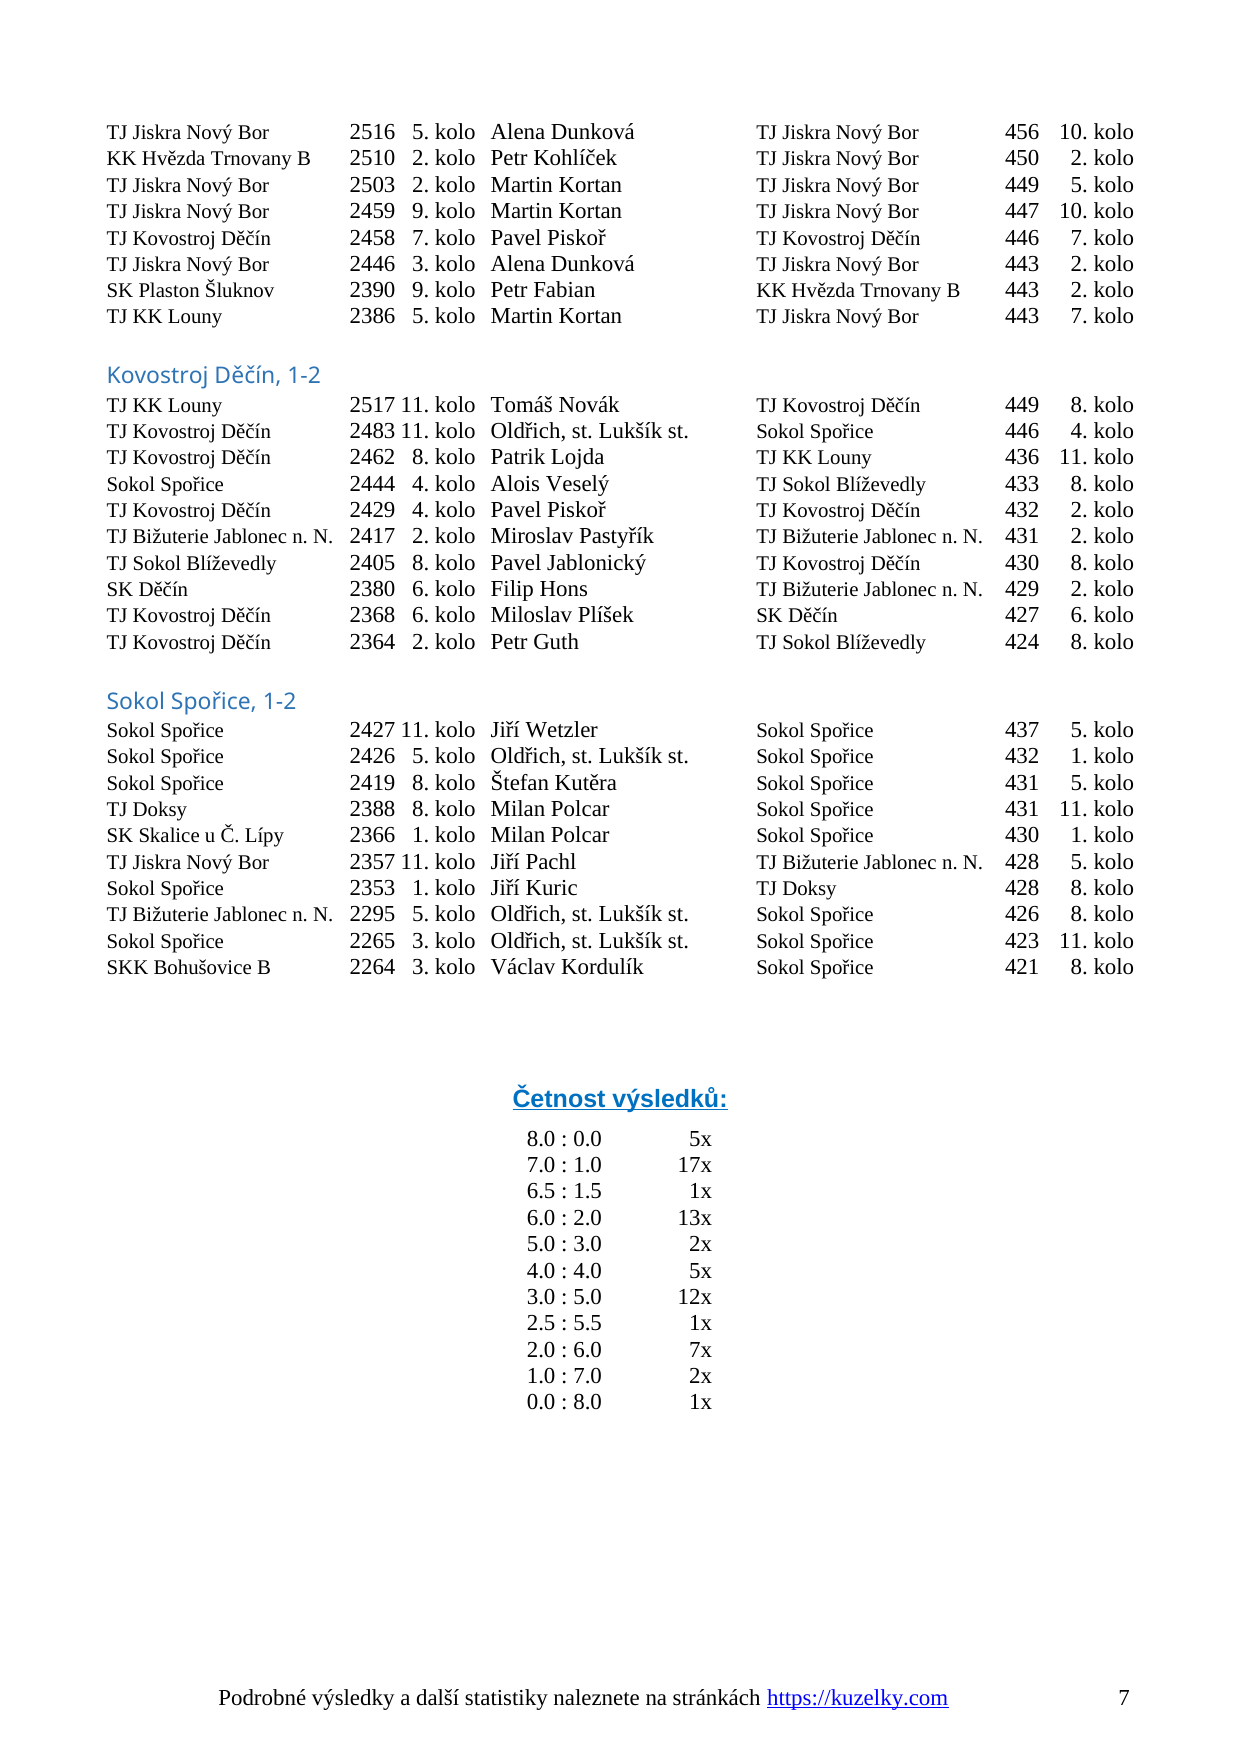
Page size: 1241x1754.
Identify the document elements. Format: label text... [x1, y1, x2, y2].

text 6.5 : 1.5 1x [106, 1178, 1134, 1204]
text SKK Bohušovice B 2264 3. kolo Václav Kordulík Sokol Spořice 421 8. kolo [106, 953, 1134, 979]
text TJ Kovostroj Děčín 2368 6. kolo Miloslav Plíšek SK Děčín 427 6. kolo [106, 602, 1134, 628]
subtitle Sokol Spořice, 1-2 [106, 685, 1134, 716]
text 5.0 : 3.0 2x [106, 1230, 1134, 1257]
text TJ Jiskra Nový Bor 2459 9. kolo Martin Kortan TJ Jiskra Nový Bor 447 10. kolo [106, 197, 1134, 223]
text TJ Jiskra Nový Bor 2446 3. kolo Alena Dunková TJ Jiskra Nový Bor 443 2. kolo [106, 250, 1134, 276]
text TJ KK Louny 2517 11. kolo Tomáš Novák TJ Kovostroj Děčín 449 8. kolo [106, 391, 1134, 417]
subtitle Kovostroj Děčín, 1-2 [106, 359, 1134, 391]
text 8.0 : 0.0 5x [106, 1125, 1134, 1151]
text TJ Doksy 2388 8. kolo Milan Polcar Sokol Spořice 431 11. kolo [106, 795, 1134, 821]
text SK Děčín 2380 6. kolo Filip Hons TJ Bižuterie Jablonec n. N. 429 2. kolo [106, 575, 1134, 602]
text Sokol Spořice 2265 3. kolo Oldřich, st. Lukšík st. Sokol Spořice 423 11. kolo [106, 927, 1134, 953]
text 1.0 : 7.0 2x [106, 1362, 1134, 1388]
text TJ Kovostroj Děčín 2364 2. kolo Petr Guth TJ Sokol Blíževedly 424 8. kolo [106, 628, 1134, 654]
text TJ KK Louny 2386 5. kolo Martin Kortan TJ Jiskra Nový Bor 443 7. kolo [106, 303, 1134, 329]
text TJ Bižuterie Jablonec n. N. 2295 5. kolo Oldřich, st. Lukšík st. Sokol Spořice 426 8. kolo [106, 901, 1134, 927]
text 2.0 : 6.0 7x [106, 1336, 1134, 1362]
text TJ Bižuterie Jablonec n. N. 2417 2. kolo Miroslav Pastyřík TJ Bižuterie Jablonec n. N. 431 2. kolo [106, 522, 1134, 549]
text TJ Jiskra Nový Bor 2516 5. kolo Alena Dunková TJ Jiskra Nový Bor 456 10. kolo [106, 118, 1134, 144]
text Četnost výsledků: [94, 1084, 1145, 1112]
text TJ Sokol Blíževedly 2405 8. kolo Pavel Jablonický TJ Kovostroj Děčín 430 8. kolo [106, 549, 1134, 575]
text TJ Jiskra Nový Bor 2357 11. kolo Jiří Pachl TJ Bižuterie Jablonec n. N. 428 5. kolo [106, 848, 1134, 874]
text Sokol Spořice 2426 5. kolo Oldřich, st. Lukšík st. Sokol Spořice 432 1. kolo [106, 742, 1134, 769]
text SK Plaston Šluknov 2390 9. kolo Petr Fabian KK Hvězda Trnovany B 443 2. kolo [106, 276, 1134, 303]
text TJ Kovostroj Děčín 2483 11. kolo Oldřich, st. Lukšík st. Sokol Spořice 446 4. kolo [106, 417, 1134, 443]
text Sokol Spořice 2444 4. kolo Alois Veselý TJ Sokol Blíževedly 433 8. kolo [106, 470, 1134, 496]
text TJ Jiskra Nový Bor 2503 2. kolo Martin Kortan TJ Jiskra Nový Bor 449 5. kolo [106, 171, 1134, 197]
text 6.0 : 2.0 13x [106, 1204, 1134, 1230]
text 0.0 : 8.0 1x [106, 1388, 1134, 1415]
text 2.5 : 5.5 1x [106, 1309, 1134, 1336]
text 7.0 : 1.0 17x [106, 1151, 1134, 1178]
text Sokol Spořice 2353 1. kolo Jiří Kuric TJ Doksy 428 8. kolo [106, 874, 1134, 901]
text 3.0 : 5.0 12x [106, 1283, 1134, 1309]
text 4.0 : 4.0 5x [106, 1257, 1134, 1283]
text SK Skalice u Č. Lípy 2366 1. kolo Milan Polcar Sokol Spořice 430 1. kolo [106, 821, 1134, 848]
text Sokol Spořice 2419 8. kolo Štefan Kutěra Sokol Spořice 431 5. kolo [106, 769, 1134, 795]
text Sokol Spořice 2427 11. kolo Jiří Wetzler Sokol Spořice 437 5. kolo [106, 716, 1134, 742]
text TJ Kovostroj Děčín 2429 4. kolo Pavel Piskoř TJ Kovostroj Děčín 432 2. kolo [106, 496, 1134, 522]
text TJ Kovostroj Děčín 2458 7. kolo Pavel Piskoř TJ Kovostroj Děčín 446 7. kolo [106, 223, 1134, 250]
text KK Hvězda Trnovany B 2510 2. kolo Petr Kohlíček TJ Jiskra Nový Bor 450 2. kolo [106, 144, 1134, 171]
text TJ Kovostroj Děčín 2462 8. kolo Patrik Lojda TJ KK Louny 436 11. kolo [106, 443, 1134, 470]
